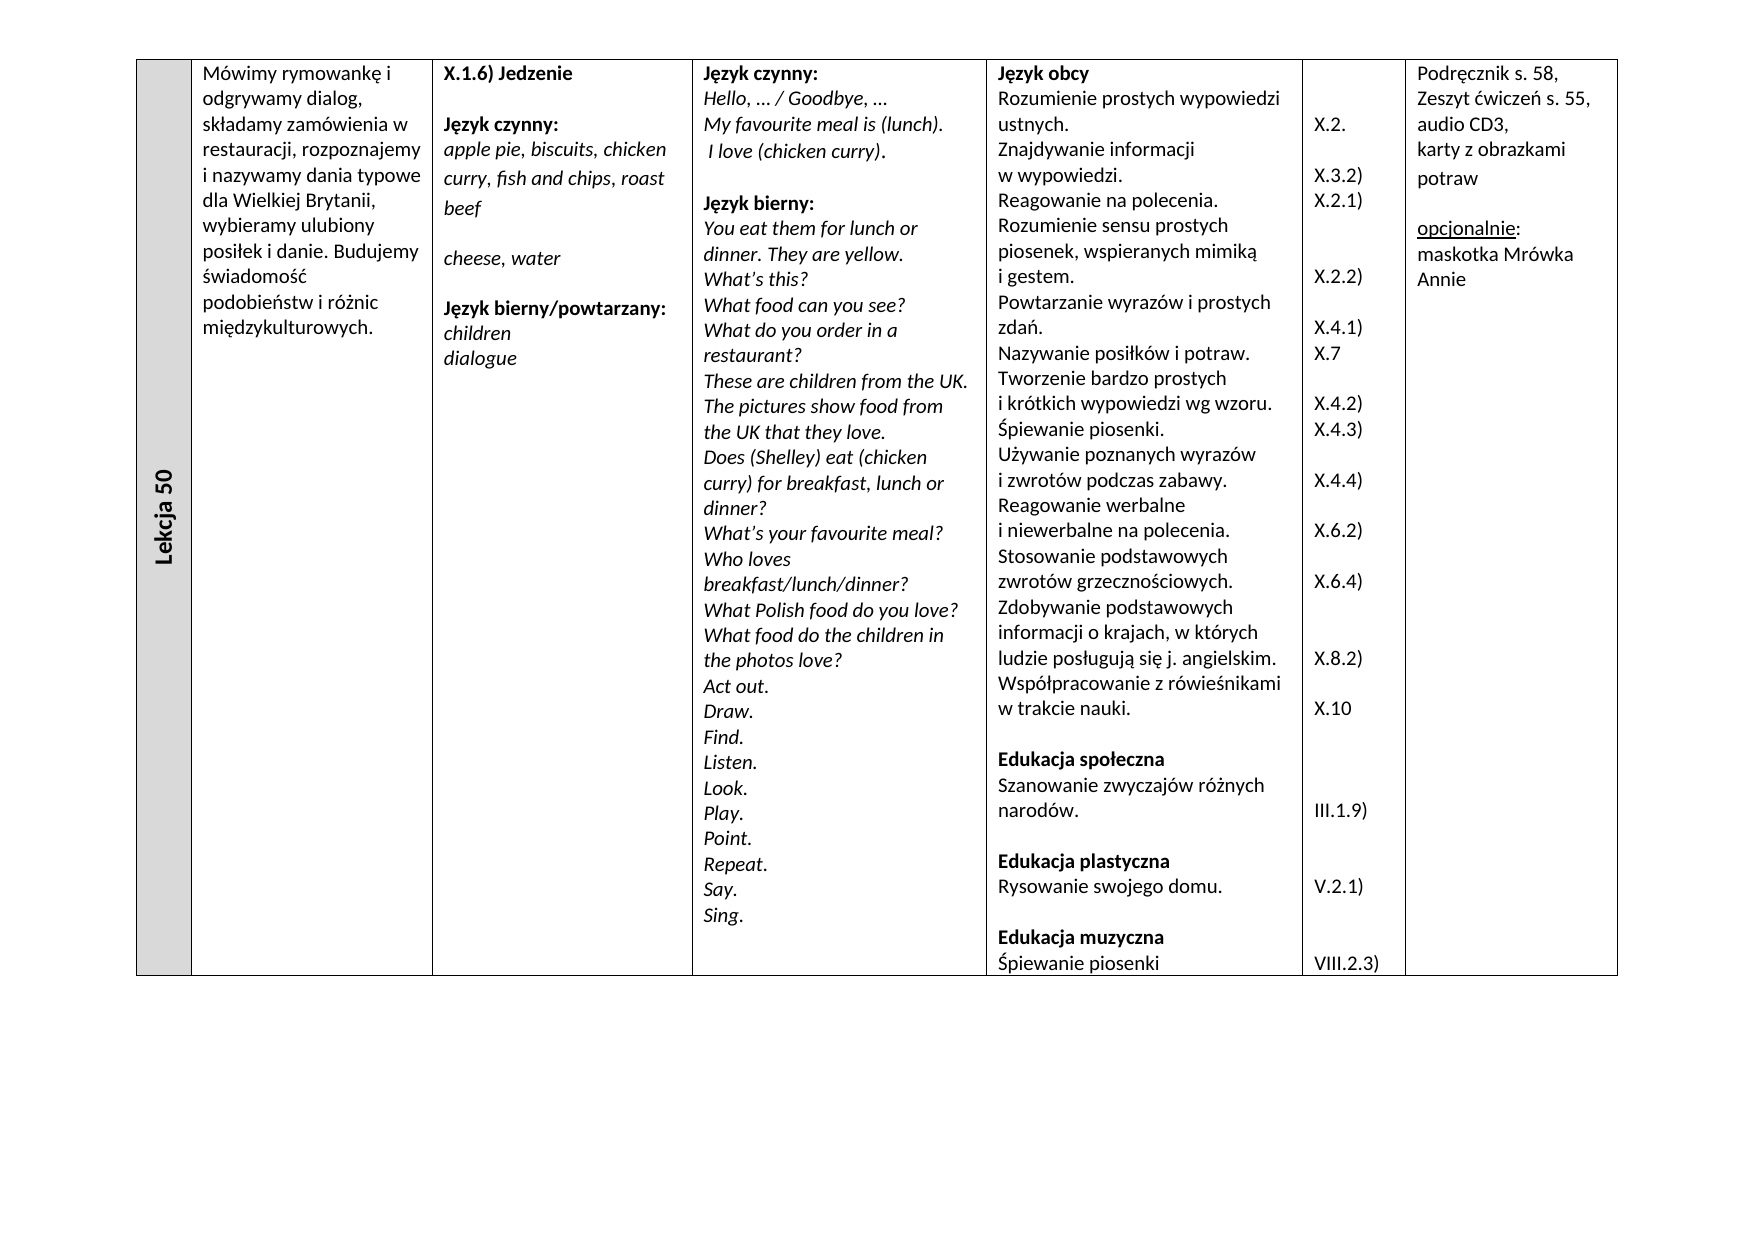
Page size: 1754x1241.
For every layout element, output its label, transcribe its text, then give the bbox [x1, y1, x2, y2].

table_cell X.2. X.3.2) X.2.1) X.2.2) X.4.1) X.7 X.4.2) X.4.3) X.4.4) X.6.2) X.6.4) X.8.2) X.10 III.1.9) V.2.1) VIII.2.3) [1303, 60, 1405, 975]
table_cell Mówimy rymowankę i odgrywamy dialog, składamy zamówienia w restauracji, rozpoznajemy i nazywamy dania typowe dla Wielkiej Brytanii, wybieramy ulubiony posiłek i danie. Budujemy świadomość podobieństw i różnic międzykulturowych. [192, 60, 432, 975]
table_cell X.1.6) Jedzenie Język czynny: apple pie, biscuits, chicken curry, fish and chips, roast beef cheese, water Język bierny/powtarzany: children dialogue [433, 60, 692, 975]
table_cell Język obcy Rozumienie prostych wypowiedzi ustnych. Znajdywanie informacji w wypowiedzi. Reagowanie na polecenia. Rozumienie sensu prostych piosenek, wspieranych mimiką i gestem. Powtarzanie wyrazów i prostych zdań. Nazywanie posiłków i potraw. Tworzenie bardzo prostych i krótkich wypowiedzi wg wzoru. Śpiewanie piosenki. Używanie poznanych wyrazów i zwrotów podczas zabawy. Reagowanie werbalne i niewerbalne na polecenia. Stosowanie podstawowych zwrotów grzecznościowych. Zdobywanie podstawowych informacji o krajach, w których ludzie posługują się j. angielskim. Współpracowanie z rówieśnikami w trakcie nauki. Edukacja społeczna Szanowanie zwyczajów różnych narodów. Edukacja plastyczna Rysowanie swojego domu. Edukacja muzyczna Śpiewanie piosenki [987, 60, 1302, 975]
table_cell Podręcznik s. 58, Zeszyt ćwiczeń s. 55, audio CD3, karty z obrazkami potraw opcjonalnie: maskotka Mrówka Annie [1406, 60, 1617, 975]
table_cell Lekcja 50 [137, 60, 191, 975]
table_cell Język czynny: Hello, … / Goodbye, … My favourite meal is (lunch). I love (chicken curry). Język bierny: You eat them for lunch or dinner. They are yellow. What’s this? What food can you see? What do you order in a restaurant? These are children from the UK. The pictures show food from the UK that they love. Does (Shelley) eat (chicken curry) for breakfast, lunch or dinner? What’s your favourite meal? Who loves breakfast/lunch/dinner? What Polish food do you love? What food do the children in the photos love? Act out. Draw. Find. Listen. Look. Play. Point. Repeat. Say. Sing. [693, 60, 986, 975]
